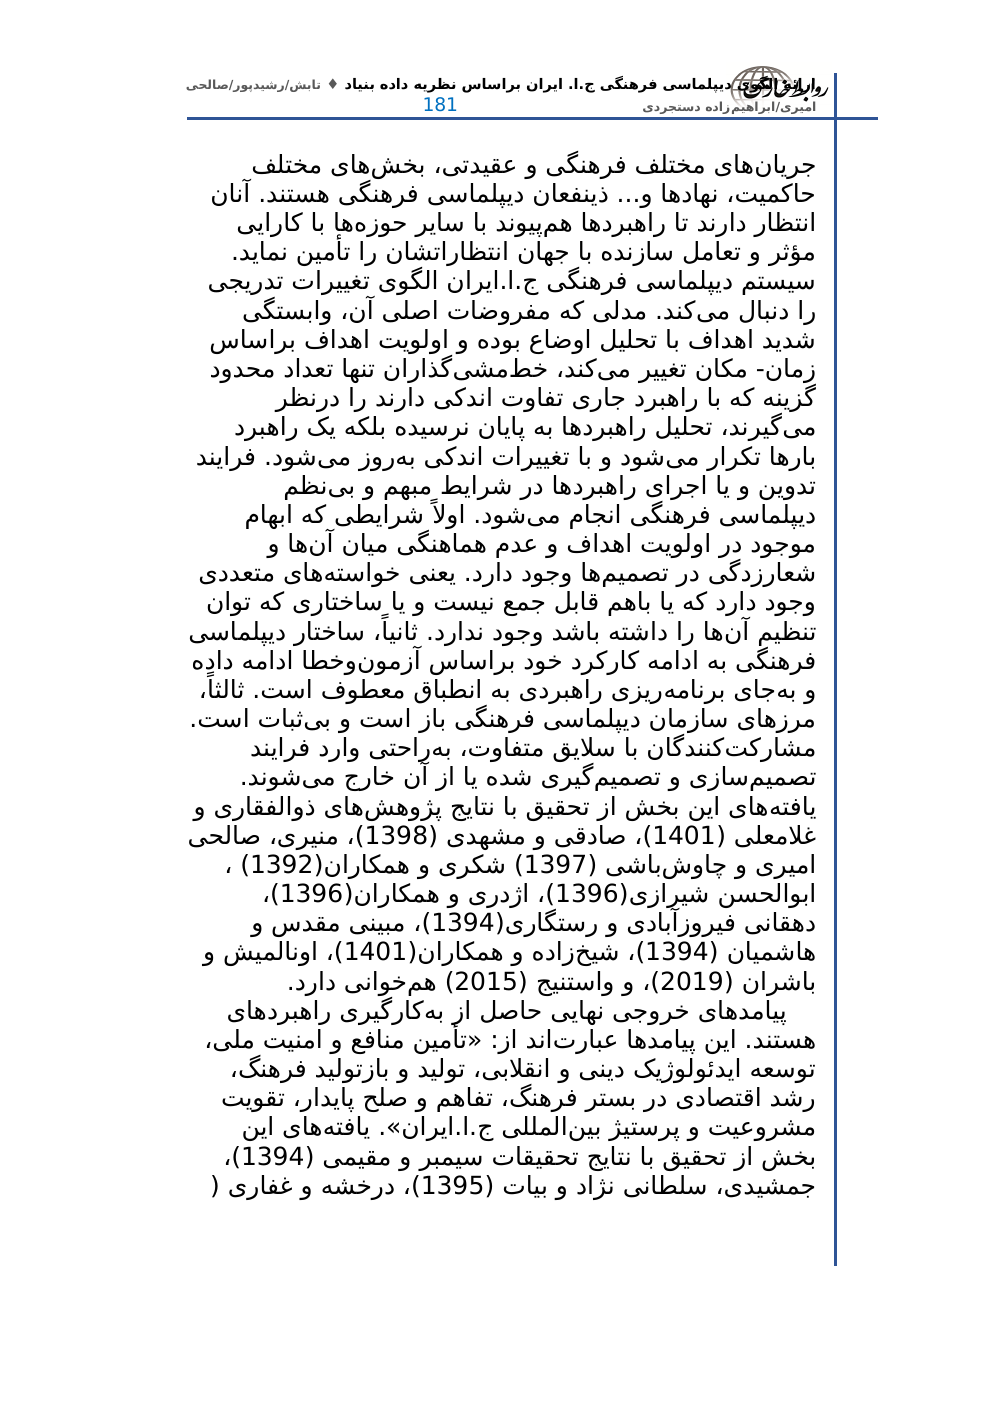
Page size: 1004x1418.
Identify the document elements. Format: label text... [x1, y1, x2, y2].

picture [725, 62, 832, 116]
